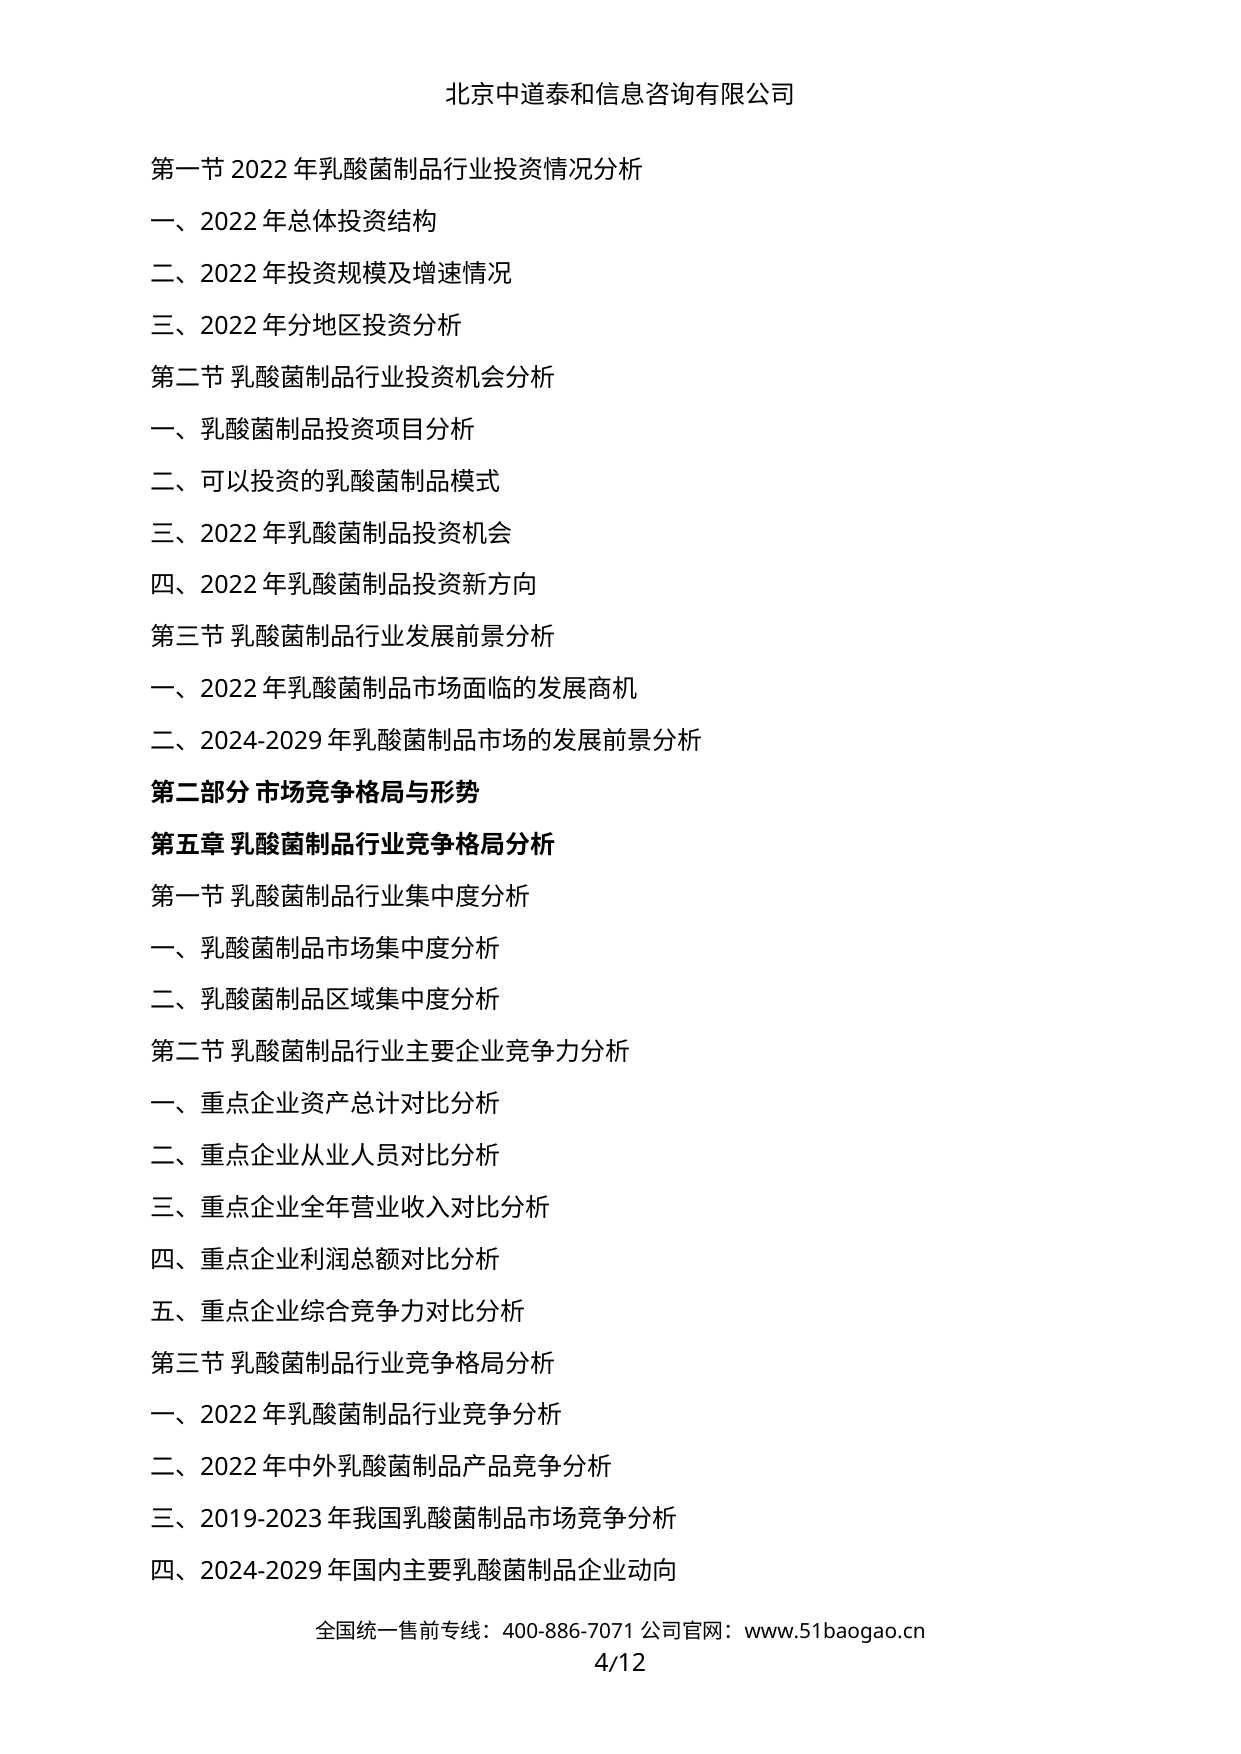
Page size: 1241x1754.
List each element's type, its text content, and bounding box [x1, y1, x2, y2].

text 一、2022年乳酸菌制品行业竞争分析 [150, 1395, 1090, 1431]
text 第五章 乳酸菌制品行业竞争格局分析 [150, 824, 1090, 861]
text 四、2024-2029年国内主要乳酸菌制品企业动向 [150, 1551, 1090, 1587]
text 第三节 乳酸菌制品行业发展前景分析 [150, 617, 1090, 653]
text 第一节 乳酸菌制品行业集中度分析 [150, 876, 1090, 912]
text 第三节 乳酸菌制品行业竞争格局分析 [150, 1343, 1090, 1379]
text 一、乳酸菌制品市场集中度分析 [150, 928, 1090, 964]
text 四、2022年乳酸菌制品投资新方向 [150, 565, 1090, 601]
text 三、2022年分地区投资分析 [150, 306, 1090, 342]
text 二、2022年投资规模及增速情况 [150, 254, 1090, 290]
text 二、2024-2029年乳酸菌制品市场的发展前景分析 [150, 721, 1090, 757]
text 五、重点企业综合竞争力对比分析 [150, 1291, 1090, 1327]
text 三、重点企业全年营业收入对比分析 [150, 1187, 1090, 1224]
text 一、2022年总体投资结构 [150, 202, 1090, 238]
text 四、重点企业利润总额对比分析 [150, 1239, 1090, 1276]
text 二、乳酸菌制品区域集中度分析 [150, 980, 1090, 1016]
text 第一节 2022年乳酸菌制品行业投资情况分析 [150, 150, 1090, 186]
text 三、2022年乳酸菌制品投资机会 [150, 513, 1090, 549]
text 二、可以投资的乳酸菌制品模式 [150, 461, 1090, 497]
text 第二节 乳酸菌制品行业主要企业竞争力分析 [150, 1032, 1090, 1068]
text 二、重点企业从业人员对比分析 [150, 1136, 1090, 1172]
text 二、2022年中外乳酸菌制品产品竞争分析 [150, 1447, 1090, 1483]
text 第二部分 市场竞争格局与形势 [150, 772, 1090, 809]
text 一、乳酸菌制品投资项目分析 [150, 409, 1090, 446]
text 一、2022年乳酸菌制品市场面临的发展商机 [150, 669, 1090, 705]
text 一、重点企业资产总计对比分析 [150, 1084, 1090, 1120]
text 第二节 乳酸菌制品行业投资机会分析 [150, 357, 1090, 394]
text 三、2019-2023年我国乳酸菌制品市场竞争分析 [150, 1499, 1090, 1535]
